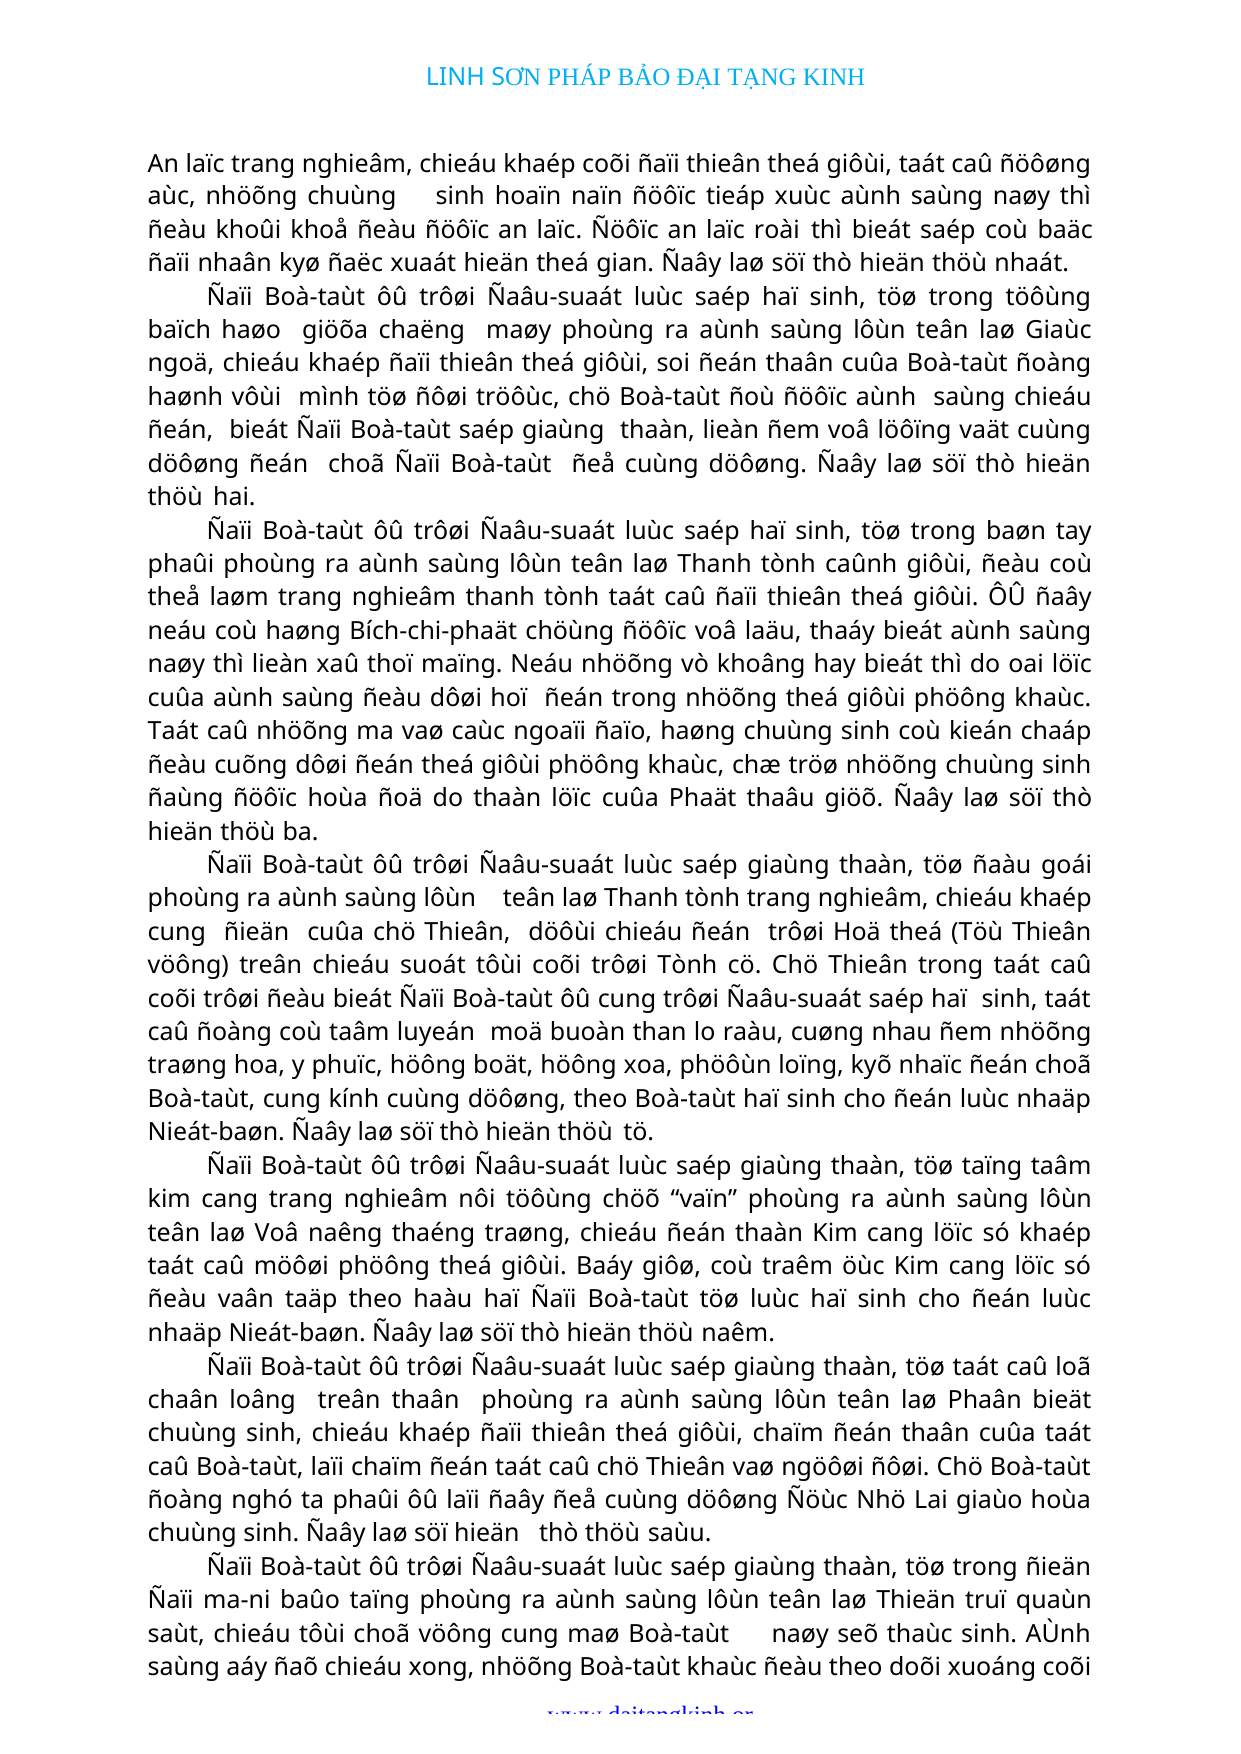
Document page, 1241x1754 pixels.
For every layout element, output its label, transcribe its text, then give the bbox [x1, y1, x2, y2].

text Ñaïi Boà-taùt ôû trôøi Ñaâu-suaát luùc saép giaùng thaàn, töø taïng taâm kim cang trang nghieâm nôi töôùng chöõ “vaïn” phoùng ra aùnh saùng lôùn teân laø Voâ naêng thaéng traøng, chieáu ñeán thaàn Kim cang löïc só khaép taát caû möôøi phöông theá giôùi. Baáy giôø, coù traêm öùc Kim cang löïc só ñeàu vaân taäp theo haàu haï Ñaïi Boà-taùt töø luùc haï sinh cho ñeán luùc nhaäp Nieát-baøn. Ñaây laø söï thò hieän thöù naêm. [147, 1148, 1093, 1348]
text An laïc trang nghieâm, chieáu khaép coõi ñaïi thieân theá giôùi, taát caû ñöôøng aùc, nhöõng chuùng sinh hoaïn naïn ñöôïc tieáp xuùc aùnh saùng naøy thì ñeàu khoûi khoå ñeàu ñöôïc an laïc. Ñöôïc an laïc roài thì bieát saép coù baäc ñaïi nhaân kyø ñaëc xuaát hieän theá gian. Ñaây laø söï thò hieän thöù nhaát. [147, 145, 1093, 279]
text Ñaïi Boà-taùt ôû trôøi Ñaâu-suaát luùc saép haï sinh, töø trong baøn tay phaûi phoùng ra aùnh saùng lôùn teân laø Thanh tònh caûnh giôùi, ñeàu coù theå laøm trang nghieâm thanh tònh taát caû ñaïi thieân theá giôùi. ÔÛ ñaây neáu coù haøng Bích-chi-phaät chöùng ñöôïc voâ laäu, thaáy bieát aùnh saùng naøy thì lieàn xaû thoï maïng. Neáu nhöõng vò khoâng hay bieát thì do oai löïc cuûa aùnh saùng ñeàu dôøi hoï ñeán trong nhöõng theá giôùi phöông khaùc. Taát caû nhöõng ma vaø caùc ngoaïi ñaïo, haøng chuùng sinh coù kieán chaáp ñeàu cuõng dôøi ñeán theá giôùi phöông khaùc, chæ tröø nhöõng chuùng sinh ñaùng ñöôïc hoùa ñoä do thaàn löïc cuûa Phaät thaâu giöõ. Ñaây laø söï thò hieän thöù ba. [147, 513, 1093, 847]
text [147, 1549, 1093, 1683]
text Ñaïi Boà-taùt ôû trôøi Ñaâu-suaát luùc saép giaùng thaàn, töø ñaàu goái phoùng ra aùnh saùng lôùn teân laø Thanh tònh trang nghieâm, chieáu khaép cung ñieän cuûa chö Thieân, döôùi chieáu ñeán trôøi Hoä theá (Töù Thieân vöông) treân chieáu suoát tôùi coõi trôøi Tònh cö. Chö Thieân trong taát caû coõi trôøi ñeàu bieát Ñaïi Boà-taùt ôû cung trôøi Ñaâu-suaát saép haï sinh, taát caû ñoàng coù taâm luyeán moä buoàn than lo raàu, cuøng nhau ñem nhöõng traøng hoa, y phuïc, höông boät, höông xoa, phöôùn loïng, kyõ nhaïc ñeán choã Boà-taùt, cung kính cuùng döôøng, theo Boà-taùt haï sinh cho ñeán luùc nhaäp Nieát-baøn. Ñaây laø söï thò hieän thöù tö. [147, 847, 1093, 1148]
text Ñaïi Boà-taùt ôû trôøi Ñaâu-suaát luùc saép giaùng thaàn, töø taát caû loã chaân loâng treân thaân phoùng ra aùnh saùng lôùn teân laø Phaân bieät chuùng sinh, chieáu khaép ñaïi thieân theá giôùi, chaïm ñeán thaân cuûa taát caû Boà-taùt, laïi chaïm ñeán taát caû chö Thieân vaø ngöôøi ñôøi. Chö Boà-taùt ñoàng nghó ta phaûi ôû laïi ñaây ñeå cuùng döôøng Ñöùc Nhö Lai giaùo hoùa chuùng sinh. Ñaây laø söï hieän thò thöù saùu. [147, 1348, 1093, 1549]
text Ñaïi Boà-taùt ôû trôøi Ñaâu-suaát luùc saép haï sinh, töø trong töôùng baïch haøo giöõa chaëng maøy phoùng ra aùnh saùng lôùn teân laø Giaùc ngoä, chieáu khaép ñaïi thieân theá giôùi, soi ñeán thaân cuûa Boà-taùt ñoàng haønh vôùi mình töø ñôøi tröôùc, chö Boà-taùt ñoù ñöôïc aùnh saùng chieáu ñeán, bieát Ñaïi Boà-taùt saép giaùng thaàn, lieàn ñem voâ löôïng vaät cuùng döôøng ñeán choã Ñaïi Boà-taùt ñeå cuùng döôøng. Ñaây laø söï thò hieän thöù hai. [147, 279, 1093, 513]
